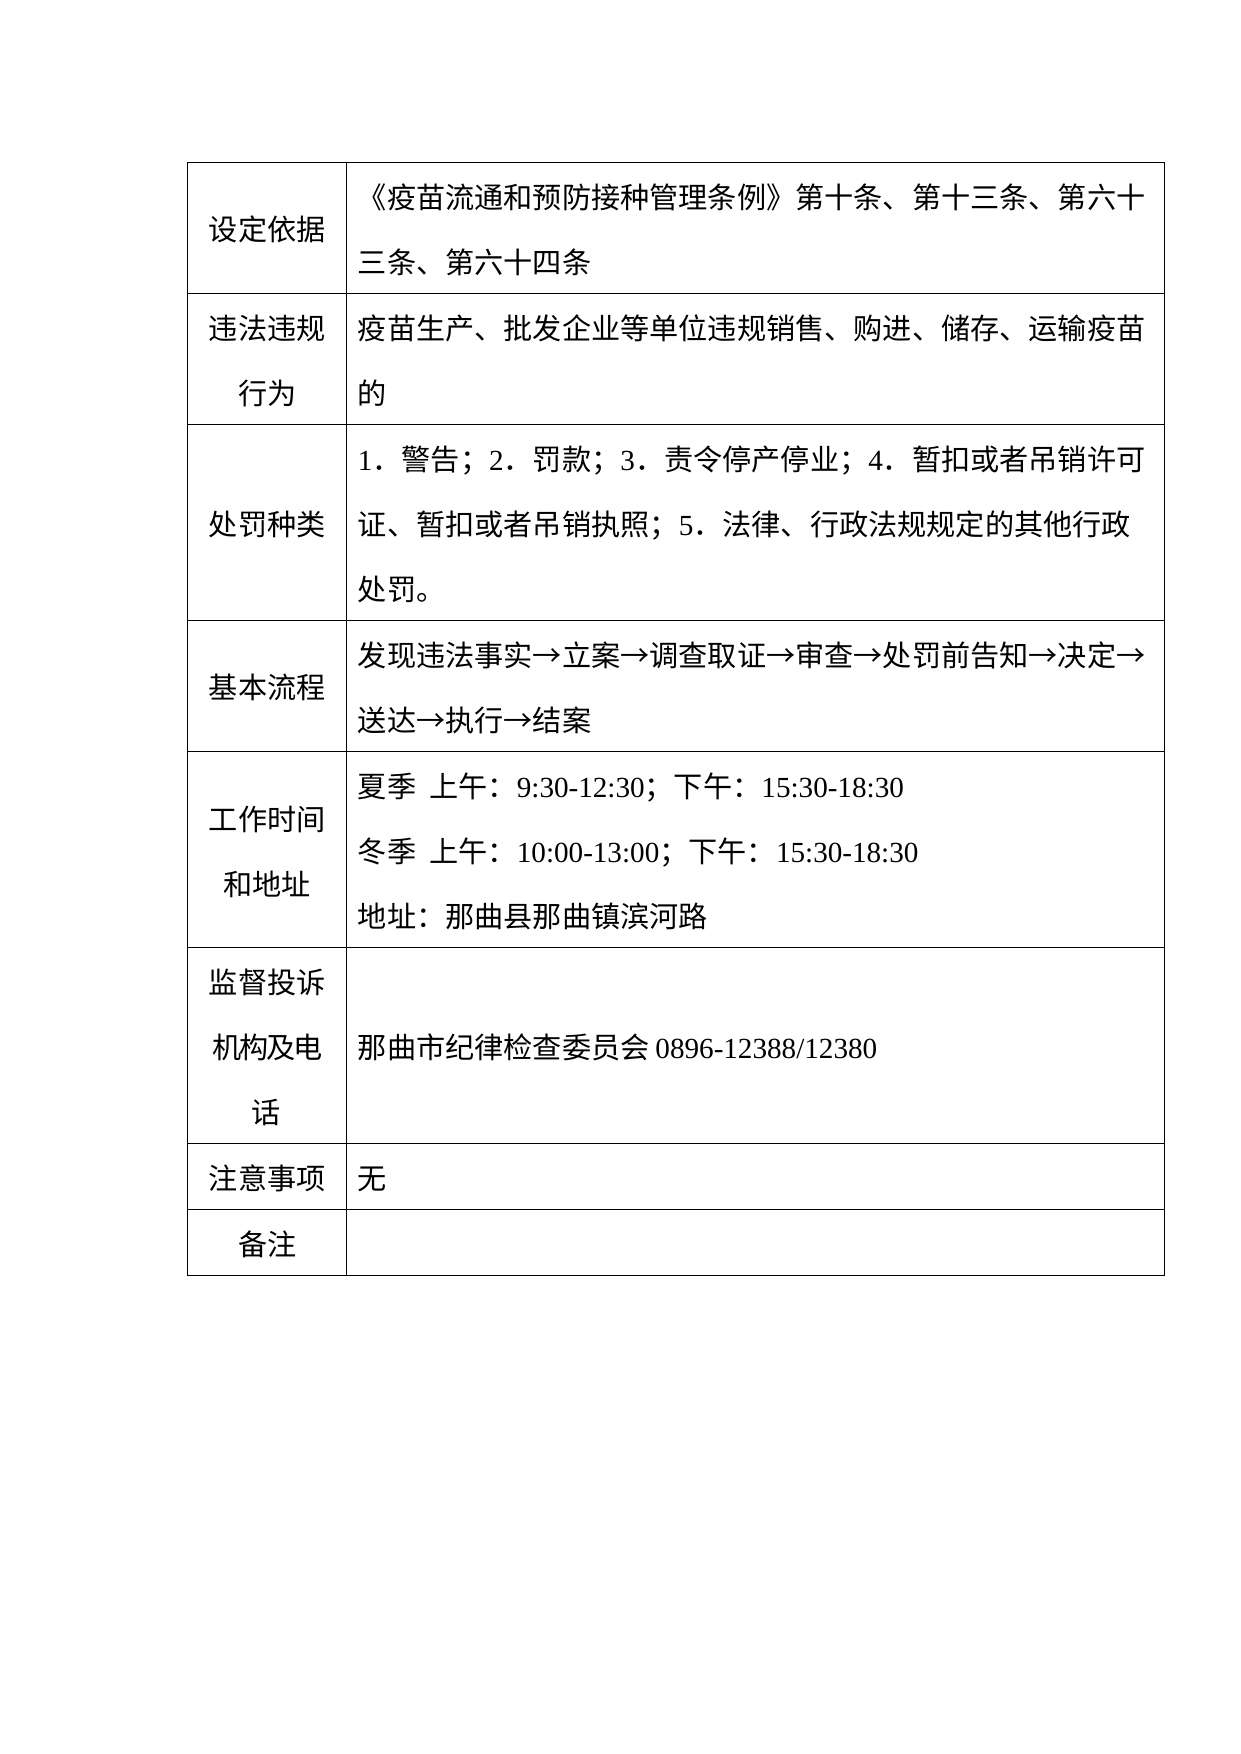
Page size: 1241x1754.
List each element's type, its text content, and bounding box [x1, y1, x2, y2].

table_cell 基本流程 [188, 621, 346, 751]
table_cell 设定依据 [188, 163, 346, 293]
table_cell 1．警告；2．罚款；3．责令停产停业；4．暂扣或者吊销许可证、暂扣或者吊销执照；5．法律、行政法规规定的其他行政处罚。 [347, 425, 1164, 620]
table_cell 《疫苗流通和预防接种管理条例》第十条、第十三条、第六十三条、第六十四条 [347, 163, 1164, 293]
table_cell 备注 [188, 1210, 346, 1275]
table_cell 工作时间 和地址 [188, 752, 346, 947]
table_cell [347, 1210, 1164, 1275]
table_cell 夏季 上午：9:30-12:30；下午：15:30-18:30 冬季 上午：10:00-13:00；下午：15:30-18:30 地址：那曲县那曲镇滨河路 [347, 752, 1164, 947]
table_cell 发现违法事实→立案→调查取证→审查→处罚前告知→决定→送达→执行→结案 [347, 621, 1164, 751]
table_cell 处罚种类 [188, 425, 346, 620]
table_cell 监督投诉机构及电话 [188, 948, 346, 1143]
table_cell 那曲市纪律检查委员会0896-12388/12380 [347, 948, 1164, 1143]
table_cell 无 [347, 1144, 1164, 1209]
table_cell 违法违规行为 [188, 294, 346, 424]
table_cell 注意事项 [188, 1144, 346, 1209]
table_cell 疫苗生产、批发企业等单位违规销售、购进、储存、运输疫苗的 [347, 294, 1164, 424]
